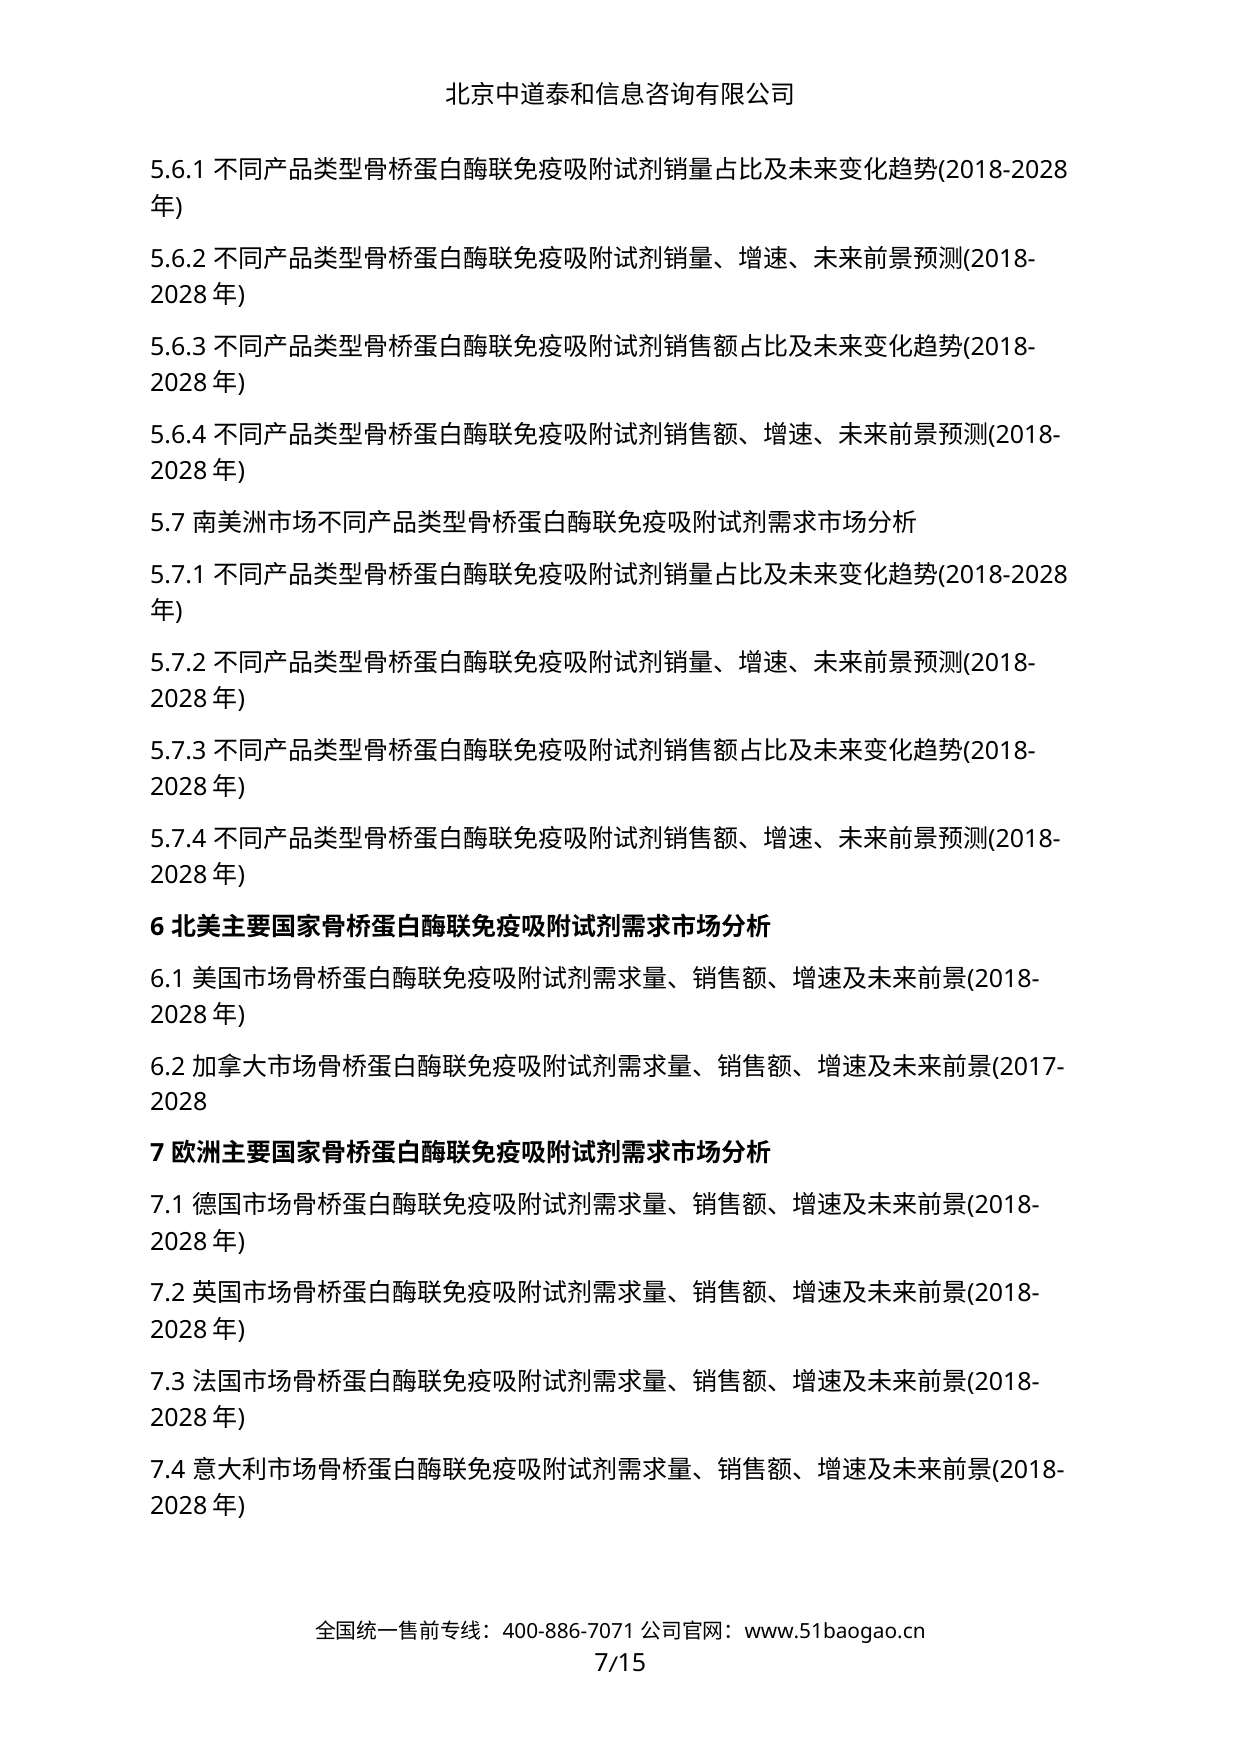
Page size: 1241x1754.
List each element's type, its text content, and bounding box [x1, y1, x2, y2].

text 5.7.2 不同产品类型骨桥蛋白酶联免疫吸附试剂销量、增速、未来前景预测(2018-2028年) [150, 642, 1090, 715]
text 5.6.4 不同产品类型骨桥蛋白酶联免疫吸附试剂销售额、增速、未来前景预测(2018-2028年) [150, 414, 1090, 487]
text 6.1 美国市场骨桥蛋白酶联免疫吸附试剂需求量、销售额、增速及未来前景(2018-2028年) [150, 959, 1090, 1031]
text 7.3 法国市场骨桥蛋白酶联免疫吸附试剂需求量、销售额、增速及未来前景(2018-2028年) [150, 1361, 1090, 1433]
text 7.2 英国市场骨桥蛋白酶联免疫吸附试剂需求量、销售额、增速及未来前景(2018-2028年) [150, 1273, 1090, 1345]
text 5.6.1 不同产品类型骨桥蛋白酶联免疫吸附试剂销量占比及未来变化趋势(2018-2028年) [150, 150, 1090, 222]
text 5.6.2 不同产品类型骨桥蛋白酶联免疫吸附试剂销量、增速、未来前景预测(2018-2028年) [150, 238, 1090, 311]
text 7 欧洲主要国家骨桥蛋白酶联免疫吸附试剂需求市场分析 [150, 1133, 1090, 1169]
text 6 北美主要国家骨桥蛋白酶联免疫吸附试剂需求市场分析 [150, 907, 1090, 943]
text 5.7.1 不同产品类型骨桥蛋白酶联免疫吸附试剂销量占比及未来变化趋势(2018-2028年) [150, 554, 1090, 627]
text 6.2 加拿大市场骨桥蛋白酶联免疫吸附试剂需求量、销售额、增速及未来前景(2017-2028 [150, 1047, 1090, 1117]
text 5.6.3 不同产品类型骨桥蛋白酶联免疫吸附试剂销售额占比及未来变化趋势(2018-2028年) [150, 326, 1090, 399]
text 7.4 意大利市场骨桥蛋白酶联免疫吸附试剂需求量、销售额、增速及未来前景(2018-2028年) [150, 1449, 1090, 1522]
text 5.7 南美洲市场不同产品类型骨桥蛋白酶联免疫吸附试剂需求市场分析 [150, 502, 1090, 539]
text 5.7.3 不同产品类型骨桥蛋白酶联免疫吸附试剂销售额占比及未来变化趋势(2018-2028年) [150, 731, 1090, 803]
text 5.7.4 不同产品类型骨桥蛋白酶联免疫吸附试剂销售额、增速、未来前景预测(2018-2028年) [150, 819, 1090, 891]
text 7.1 德国市场骨桥蛋白酶联免疫吸附试剂需求量、销售额、增速及未来前景(2018-2028年) [150, 1185, 1090, 1257]
